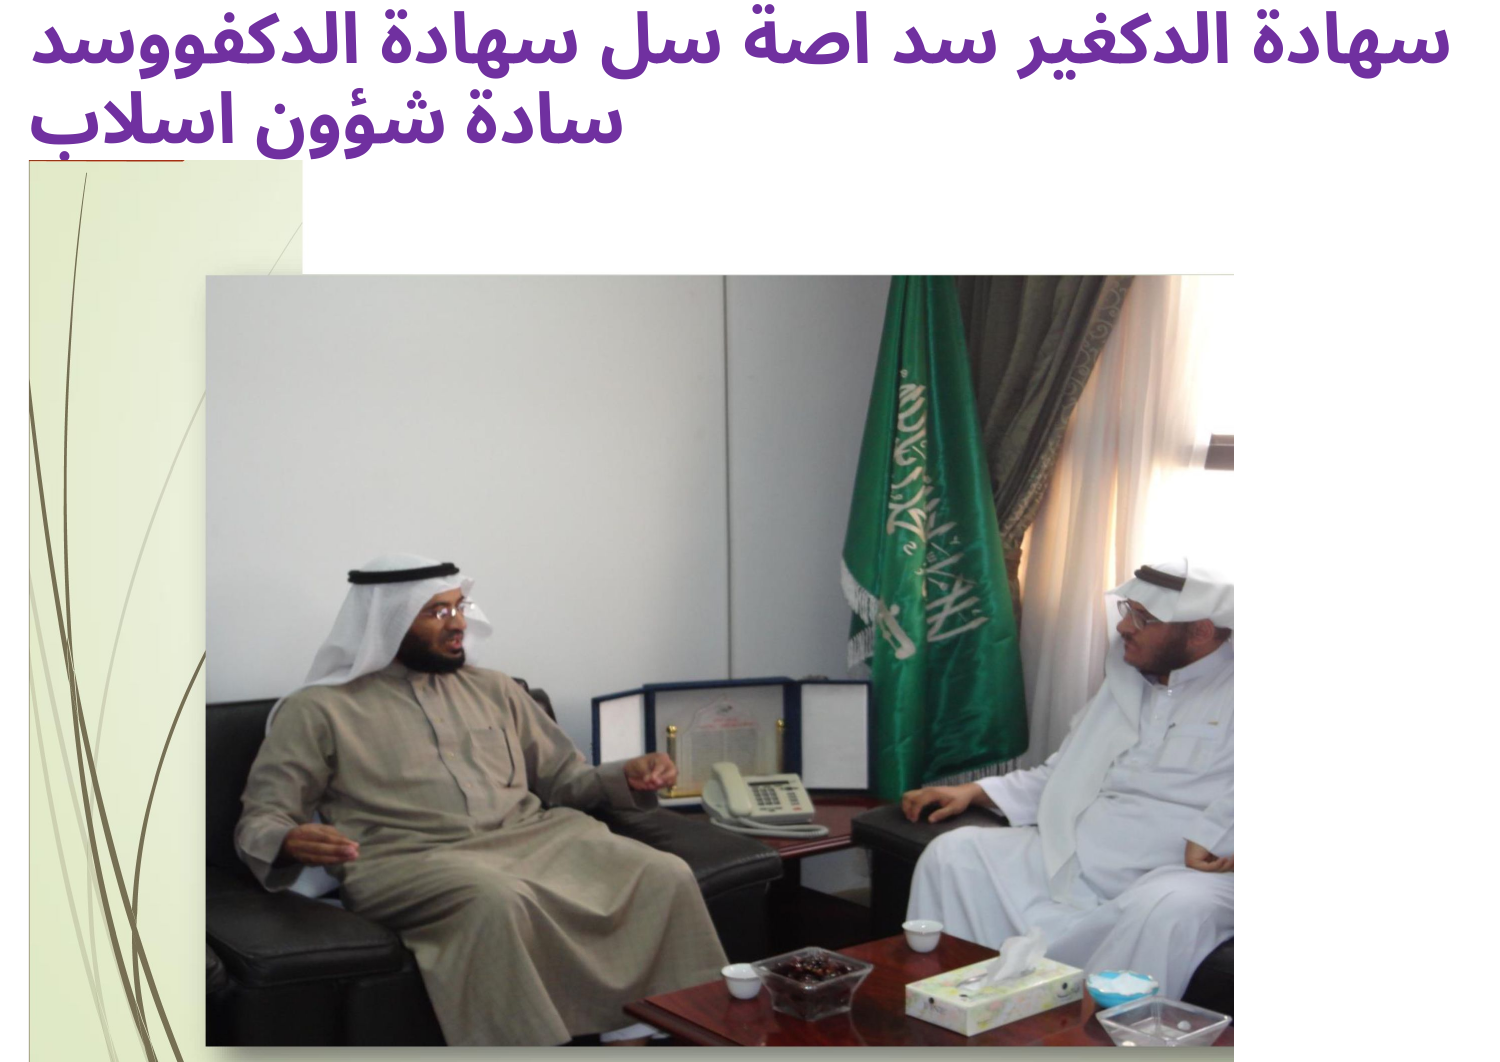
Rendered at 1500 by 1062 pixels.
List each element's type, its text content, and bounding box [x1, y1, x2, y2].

picture [28, 160, 1234, 1062]
text سهادة الدكغير سد اصة سل سهادة الدكفووسد سادة شؤون اسلاب [29, 0, 1452, 160]
